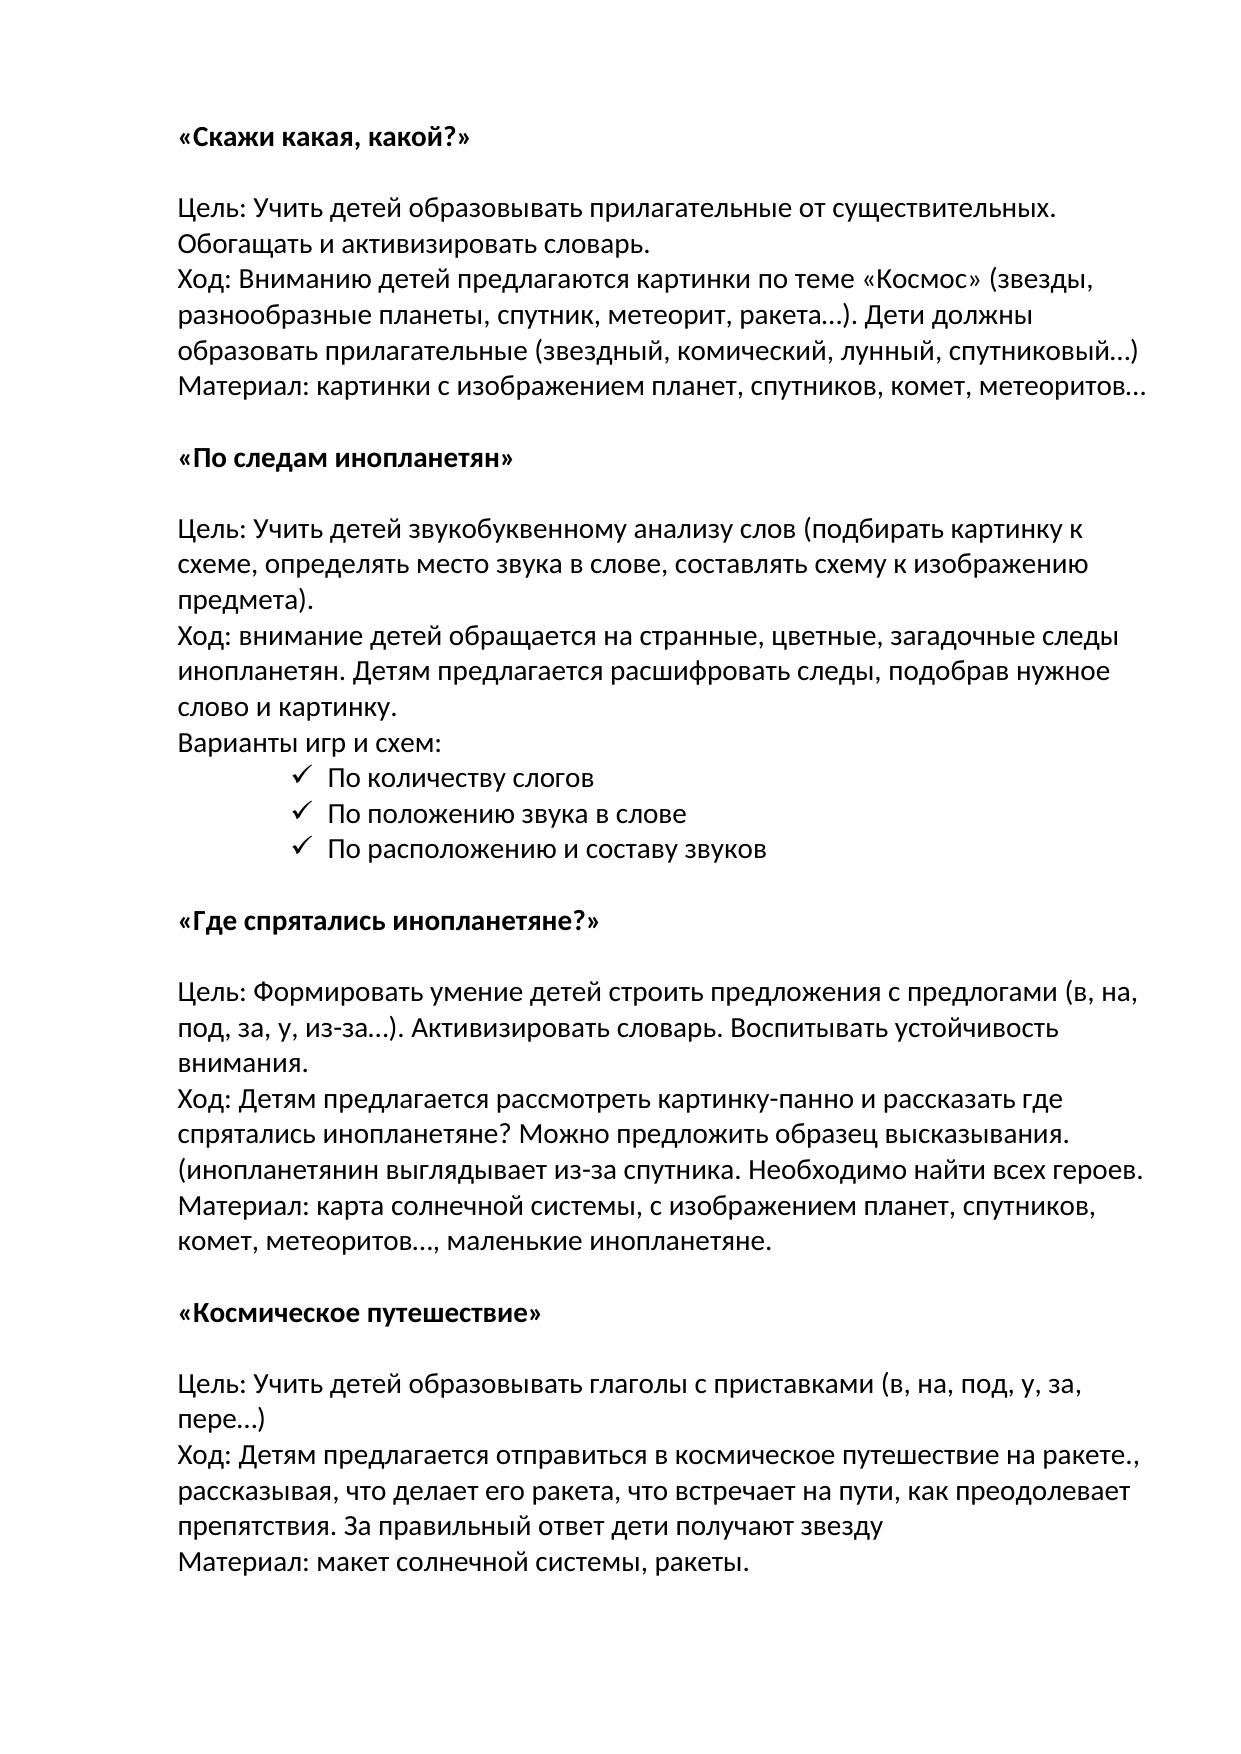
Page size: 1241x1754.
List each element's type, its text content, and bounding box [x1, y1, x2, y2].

text «Космическое путешествие» [177, 1294, 1152, 1329]
text Материал: картинки с изображением планет, спутников, комет, метеоритов… [177, 367, 1152, 403]
text Ход: внимание детей обращается на странные, цветные, загадочные следы инопланетян. Детям предлагается расшифровать следы, подобрав нужное слово и картинку. [177, 617, 1152, 724]
list По количеству слогов [290, 759, 1152, 795]
text Варианты игр и схем: [177, 724, 1152, 759]
text Цель: Формировать умение детей строить предложения с предлогами (в, на, под, за, у, из-за…). Активизировать словарь. Воспитывать устойчивость внимания. [177, 973, 1152, 1080]
text Материал: макет солнечной системы, ракеты. [177, 1543, 1152, 1579]
list По положению звука в слове [290, 795, 1152, 831]
text Ход: Вниманию детей предлагаются картинки по теме «Космос» (звезды, разнообразные планеты, спутник, метеорит, ракета…). Дети должны образовать прилагательные (звездный, комический, лунный, спутниковый…) [177, 261, 1152, 367]
text «По следам инопланетян» [177, 439, 1152, 474]
text Цель: Учить детей образовывать глаголы с приставками (в, на, под, у, за, пере…) [177, 1365, 1152, 1436]
text Цель: Учить детей образовывать прилагательные от существительных. Обогащать и активизировать словарь. [177, 189, 1152, 261]
text «Скажи какая, какой?» [177, 118, 1152, 154]
text «Где спрятались инопланетяне?» [177, 902, 1152, 937]
text Цель: Учить детей звукобуквенному анализу слов (подбирать картинку к схеме, определять место звука в слове, составлять схему к изображению предмета). [177, 510, 1152, 617]
text Материал: карта солнечной системы, с изображением планет, спутников, комет, метеоритов…, маленькие инопланетяне. [177, 1187, 1152, 1258]
text Ход: Детям предлагается отправиться в космическое путешествие на ракете., рассказывая, что делает его ракета, что встречает на пути, как преодолевает препятствия. За правильный ответ дети получают звезду [177, 1436, 1152, 1543]
list По расположению и составу звуков [290, 831, 1152, 866]
text Ход: Детям предлагается рассмотреть картинку-панно и рассказать где спрятались инопланетяне? Можно предложить образец высказывания. (инопланетянин выглядывает из-за спутника. Необходимо найти всех героев. [177, 1080, 1152, 1187]
